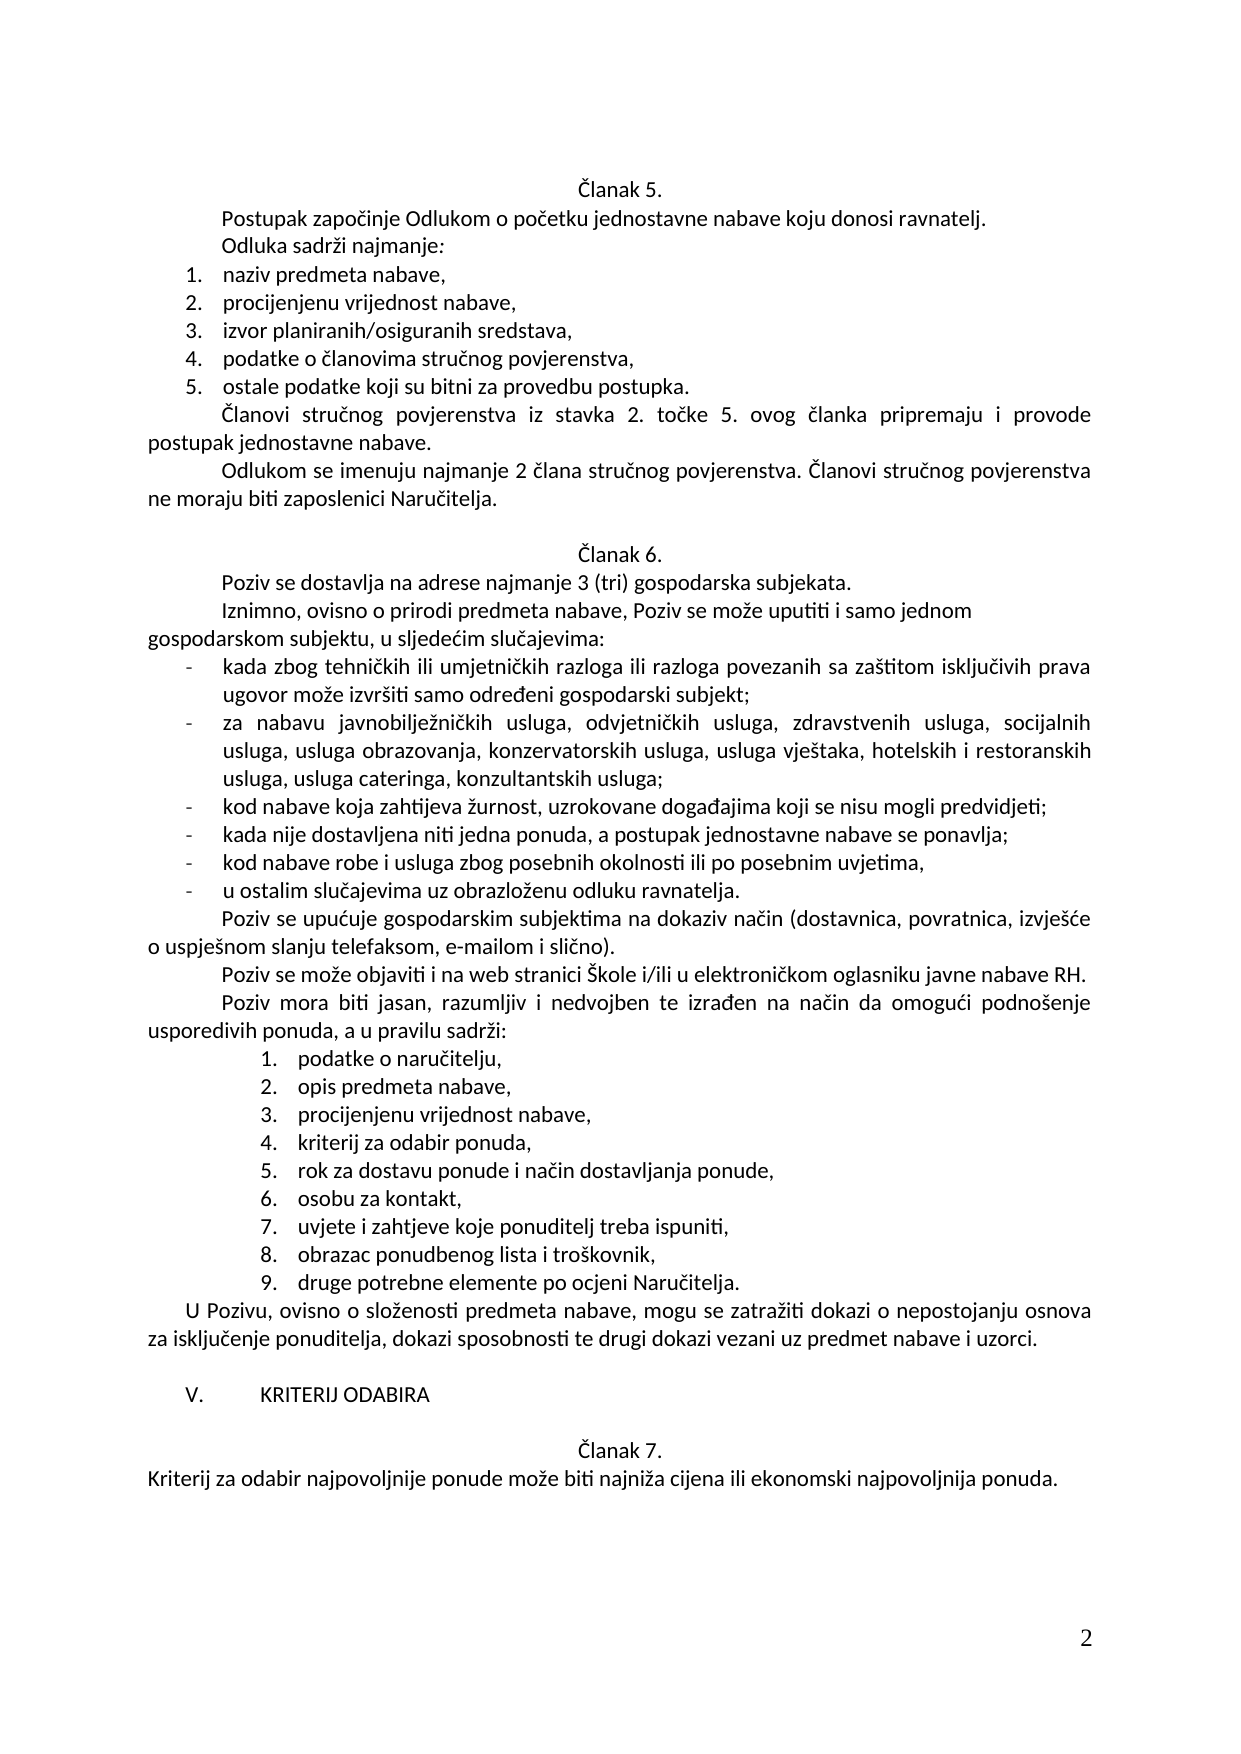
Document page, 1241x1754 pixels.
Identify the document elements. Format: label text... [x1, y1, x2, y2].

list za nabavu javnobilježničkih usluga, odvjetničkih usluga, zdravstvenih usluga, socijalnih usluga, usluga obrazovanja, konzervatorskih usluga, usluga vještaka, hotelskih i restoranskih usluga, usluga cateringa, konzultantskih usluga; [185, 708, 1093, 792]
text Postupak započinje Odlukom o početku jednostavne nabave koju donosi ravnatelj. [148, 204, 1093, 232]
list kod nabave koja zahtijeva žurnost, uzrokovane događajima koji se nisu mogli predvidjeti; [185, 792, 1093, 820]
list u ostalim slučajevima uz obrazloženu odluku ravnatelja. [185, 876, 1093, 904]
list obrazac ponudbenog lista i troškovnik, [260, 1240, 1093, 1268]
list naziv predmeta nabave, [185, 260, 1093, 288]
text Članak 6. [148, 540, 1093, 568]
list osobu za kontakt, [260, 1184, 1093, 1212]
list KRITERIJ ODABIRA [185, 1381, 1093, 1408]
list uvjete i zahtjeve koje ponuditelj treba ispuniti, [260, 1212, 1093, 1240]
text Članak 5. [148, 176, 1093, 204]
list kod nabave robe i usluga zbog posebnih okolnosti ili po posebnim uvjetima, [185, 848, 1093, 876]
text Kriterij za odabir najpovoljnije ponude može biti najniža cijena ili ekonomski najpovoljnija ponuda. [148, 1464, 1093, 1493]
list rok za dostavu ponude i način dostavljanja ponude, [260, 1156, 1093, 1184]
text Odluka sadrži najmanje: [148, 232, 1093, 260]
list podatke o naručitelju, [260, 1044, 1093, 1072]
list ostale podatke koji su bitni za provedbu postupka. [185, 372, 1093, 400]
text Poziv se može objaviti i na web stranici Škole i/ili u elektroničkom oglasniku javne nabave RH. [148, 960, 1093, 988]
list izvor planiranih/osiguranih sredstava, [185, 316, 1093, 344]
list procijenjenu vrijednost nabave, [185, 288, 1093, 316]
text Članovi stručnog povjerenstva iz stavka 2. točke 5. ovog članka pripremaju i provode postupak jednostavne nabave. [148, 400, 1093, 456]
list procijenjenu vrijednost nabave, [260, 1100, 1093, 1128]
list opis predmeta nabave, [260, 1072, 1093, 1100]
text U Pozivu, ovisno o složenosti predmeta nabave, mogu se zatražiti dokazi o nepostojanju osnova za isključenje ponuditelja, dokazi sposobnosti te drugi dokazi vezani uz predmet nabave i uzorci. [148, 1296, 1093, 1352]
text Iznimno, ovisno o prirodi predmeta nabave, Poziv se može uputiti i samo jednom [148, 596, 1093, 624]
text gospodarskom subjektu, u sljedećim slučajevima: [148, 624, 1093, 652]
text Poziv se upućuje gospodarskim subjektima na dokaziv način (dostavnica, povratnica, izvješće o uspješnom slanju telefaksom, e-mailom i slično). [148, 904, 1093, 960]
list druge potrebne elemente po ocjeni Naručitelja. [260, 1268, 1093, 1296]
list kriterij za odabir ponuda, [260, 1128, 1093, 1156]
list podatke o članovima stručnog povjerenstva, [185, 344, 1093, 372]
text Poziv mora biti jasan, razumljiv i nedvojben te izrađen na način da omogući podnošenje usporedivih ponuda, a u pravilu sadrži: [148, 988, 1093, 1044]
list kada nije dostavljena niti jedna ponuda, a postupak jednostavne nabave se ponavlja; [185, 820, 1093, 848]
text Članak 7. [148, 1437, 1093, 1464]
text Odlukom se imenuju najmanje 2 člana stručnog povjerenstva. Članovi stručnog povjerenstva ne moraju biti zaposlenici Naručitelja. [148, 456, 1093, 512]
text Poziv se dostavlja na adrese najmanje 3 (tri) gospodarska subjekata. [148, 568, 1093, 596]
list kada zbog tehničkih ili umjetničkih razloga ili razloga povezanih sa zaštitom isključivih prava ugovor može izvršiti samo određeni gospodarski subjekt; [185, 652, 1093, 708]
